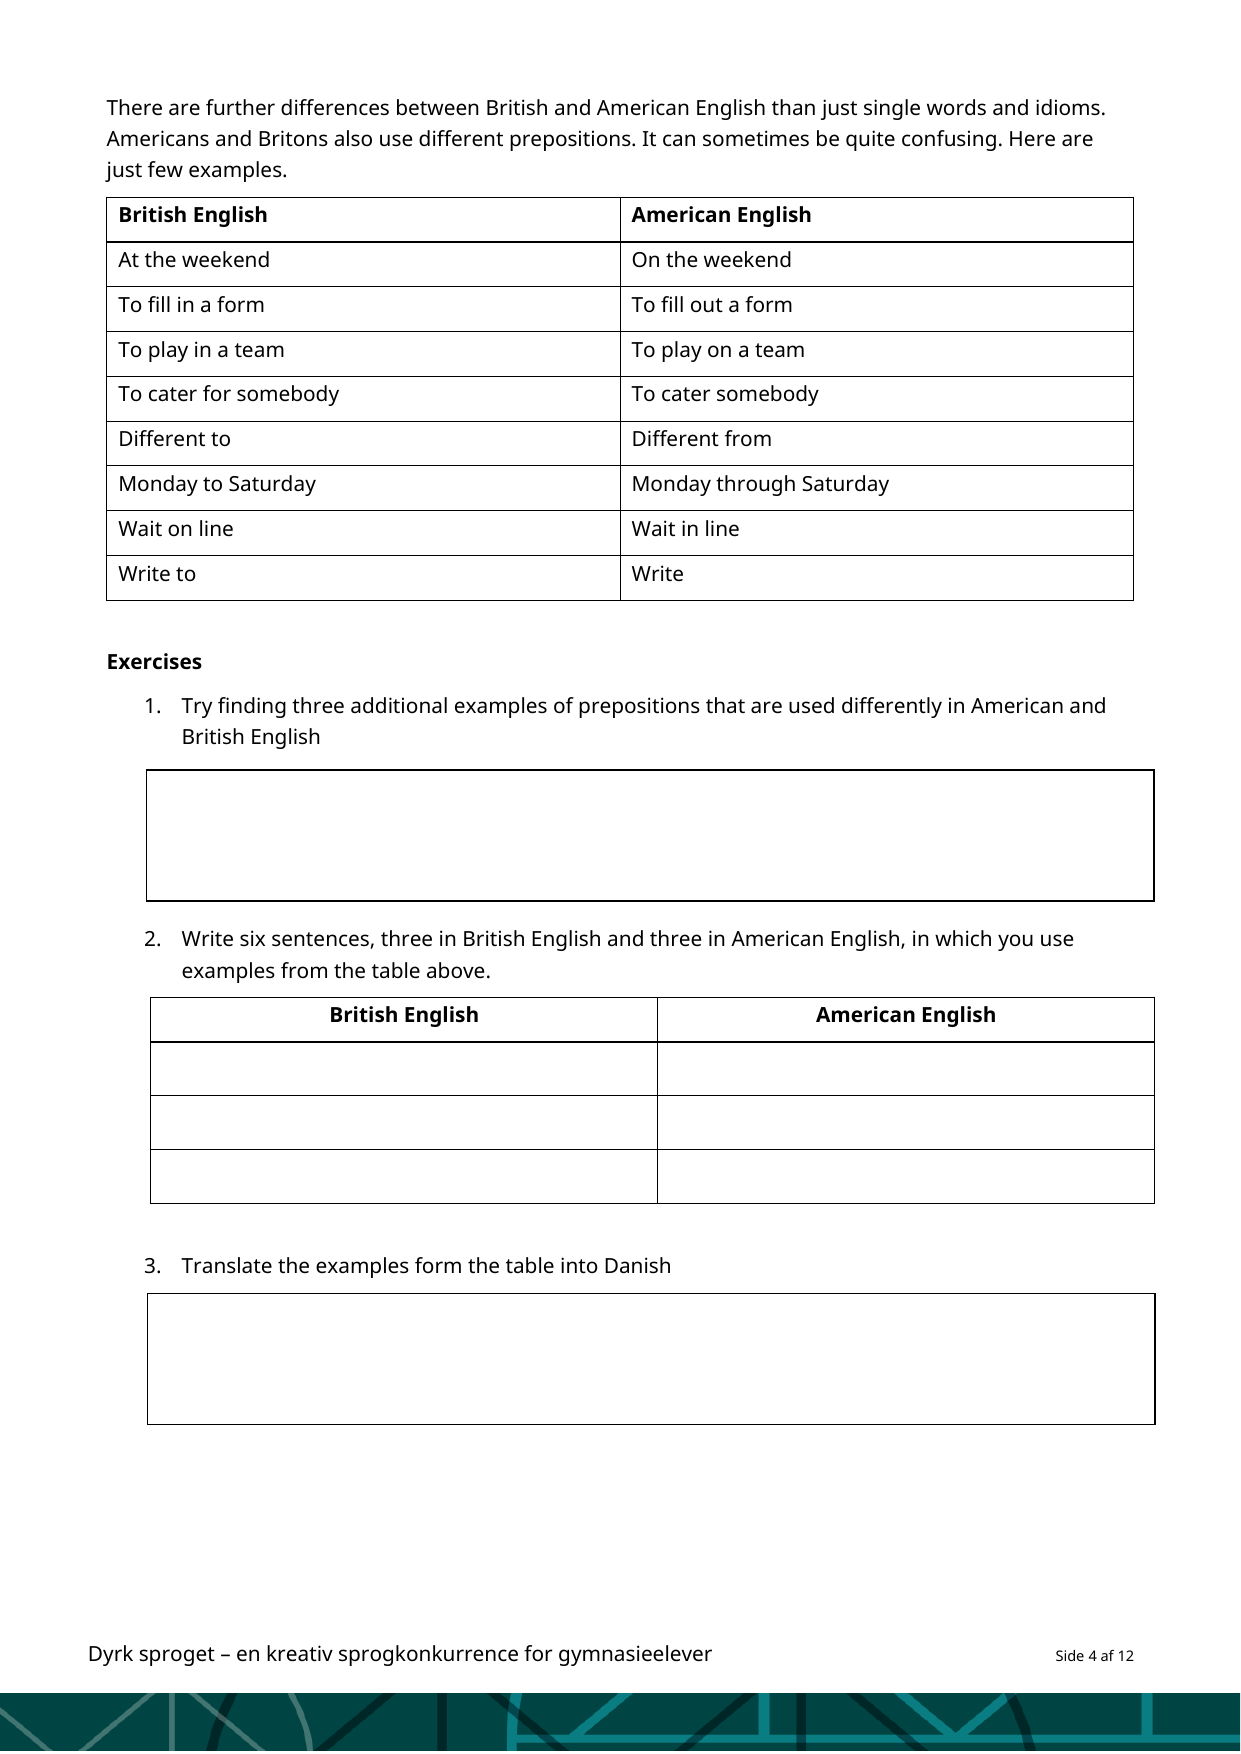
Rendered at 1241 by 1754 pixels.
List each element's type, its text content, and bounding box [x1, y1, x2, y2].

table_cell To cater for somebody [107, 377, 620, 421]
table_cell Write [621, 556, 1133, 600]
table_cell Monday through Saturday [621, 466, 1133, 510]
picture [0, 1693, 1241, 1751]
text There are further differences between British and American English than just single words and idioms. Americans and Britons also use different prepositions. It can sometimes be quite confusing. Here are just few examples. [106, 90, 1134, 184]
table_cell To cater somebody [621, 377, 1133, 421]
table_cell To fill out a form [621, 287, 1133, 331]
table_cell Wait on line [107, 511, 620, 555]
table_header British English [107, 198, 620, 241]
table_cell [151, 1043, 657, 1095]
list Write six sentences, three in British English and three in American English, in which you use examples from the table above. [144, 807, 1134, 984]
table_cell To fill in a form [107, 287, 620, 331]
table_cell To play on a team [621, 332, 1133, 376]
table_cell [151, 1096, 657, 1149]
table_cell Monday to Saturday [107, 466, 620, 510]
table_header American English [621, 198, 1133, 241]
table_cell [658, 1096, 1154, 1149]
list Try finding three additional examples of prepositions that are used differently in American and British English [144, 688, 1134, 751]
list Translate the examples form the table into Danish [144, 1248, 1134, 1279]
table_header British English [151, 998, 657, 1041]
table_cell At the weekend [107, 243, 620, 286]
table_cell Different to [107, 422, 620, 465]
table_cell On the weekend [621, 243, 1133, 286]
table_cell [658, 1150, 1154, 1203]
table_cell Write to [107, 556, 620, 600]
table_cell [151, 1150, 657, 1203]
text Exercises [106, 644, 1134, 676]
table_cell To play in a team [107, 332, 620, 376]
table_cell [658, 1043, 1154, 1095]
table_cell Wait in line [621, 511, 1133, 555]
table_cell Different from [621, 422, 1133, 465]
table_header American English [658, 998, 1154, 1041]
